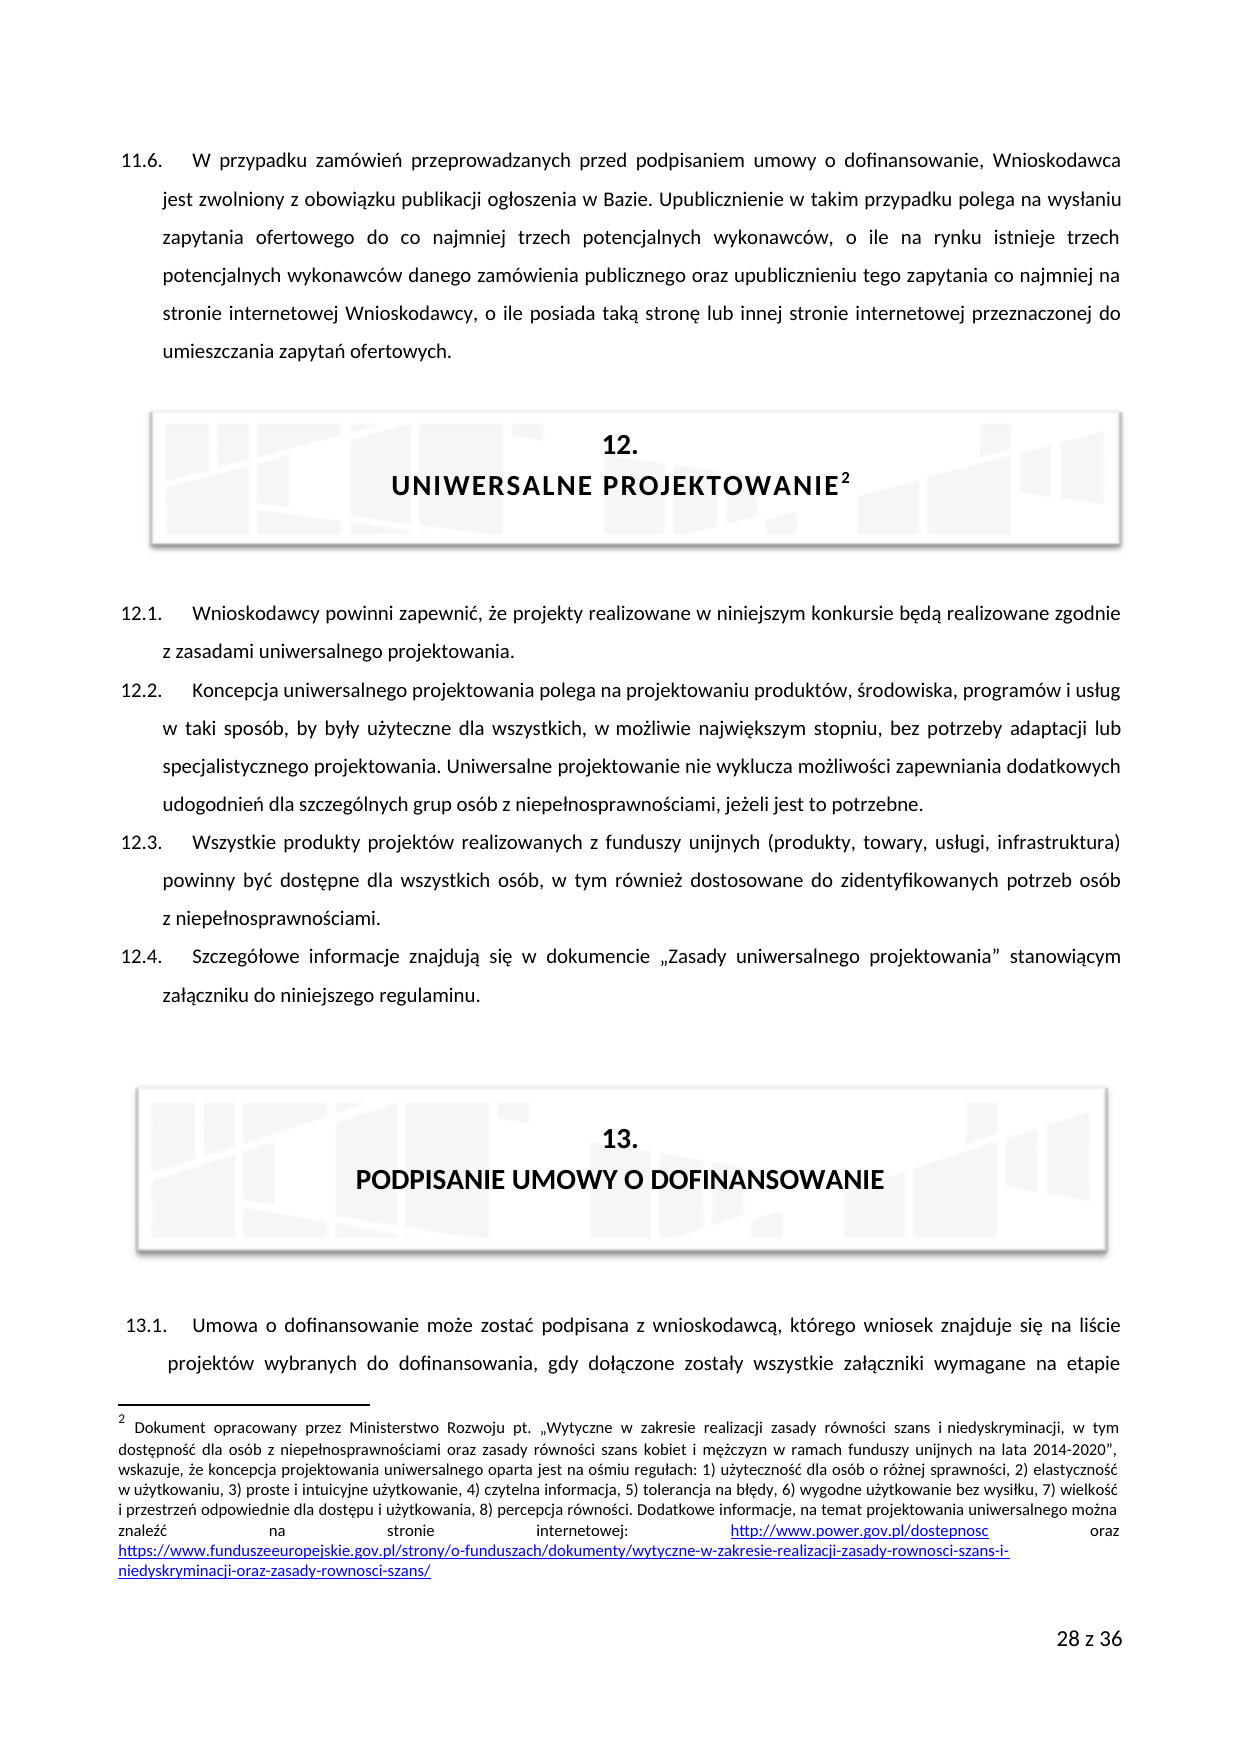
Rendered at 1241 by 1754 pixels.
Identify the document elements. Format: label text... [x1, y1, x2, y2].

list Koncepcja uniwersalnego projektowania polega na projektowaniu produktów, środowiska, programów i usług w taki sposób, by były użyteczne dla wszystkich, w możliwie największym stopniu, bez potrzeby adaptacji lub specjalistycznego projektowania. Uniwersalne projektowanie nie wyklucza możliwości zapewniania dodatkowych udogodnień dla szczególnych grup osób z niepełnosprawnościami, jeżeli jest to potrzebne. [120, 677, 1122, 817]
list Wnioskodawcy powinni zapewnić, że projekty realizowane w niniejszym konkursie będą realizowane zgodnie z zasadami uniwersalnego projektowania. [120, 601, 1122, 664]
list Wszystkie produkty projektów realizowanych z funduszy unijnych (produkty, towary, usługi, infrastruktura) powinny być dostępne dla wszystkich osób, w tym również dostosowane do zidentyfikowanych potrzeb osób z niepełnosprawnościami. [120, 829, 1122, 931]
list W przypadku zamówień przeprowadzanych przed podpisaniem umowy o dofinansowanie, Wnioskodawca jest zwolniony z obowiązku publikacji ogłoszenia w Bazie. Upublicznienie w takim przypadku polega na wysłaniu zapytania ofertowego do co najmniej trzech potencjalnych wykonawców, o ile na rynku istnieje trzech potencjalnych wykonawców danego zamówienia publicznego oraz upublicznieniu tego zapytania co najmniej na stronie internetowej Wnioskodawcy, o ile posiada taką stronę lub innej stronie internetowej przeznaczonej do umieszczania zapytań ofertowych. [121, 148, 1122, 364]
subtitle 13. PODPISANIE UMOWY O DOFINANSOWANIE [118, 1121, 1122, 1197]
list Szczegółowe informacje znajdują się w dokumencie „Zasady uniwersalnego projektowania” stanowiącym załączniku do niniejszego regulaminu. [120, 944, 1122, 1007]
subtitle 12. UNIWERSALNE PROJEKTOWANIE [118, 426, 1122, 503]
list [125, 1312, 1122, 1376]
